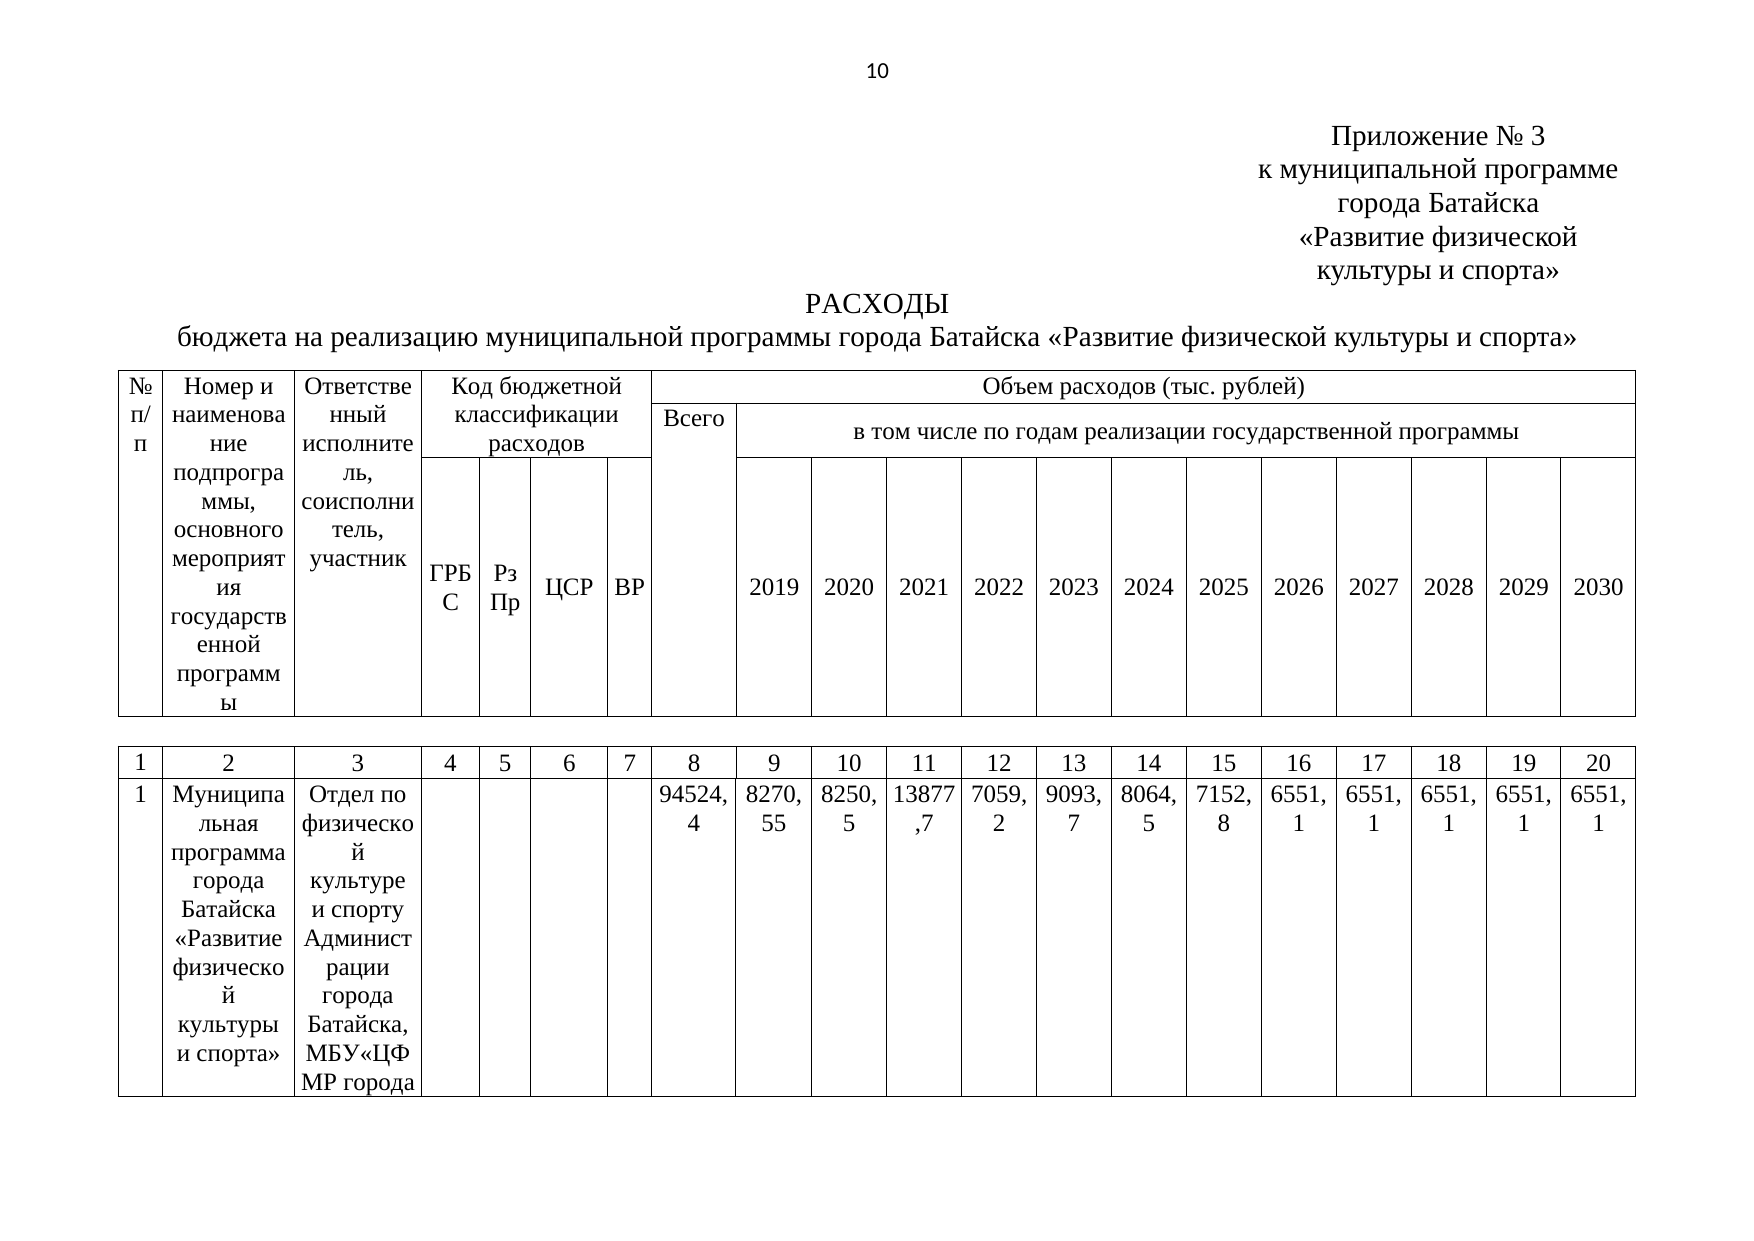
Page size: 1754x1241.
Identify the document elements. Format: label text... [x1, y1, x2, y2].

table_cell 6551,1 [1337, 779, 1411, 1096]
table_cell ЦСР [531, 458, 607, 716]
table_cell 2029 [1487, 458, 1560, 716]
table_header 3 [295, 747, 421, 778]
table_header 14 [1112, 747, 1186, 778]
table_cell 6551,1 [1412, 779, 1486, 1096]
table_header Код бюджетной классификации расходов [422, 371, 651, 457]
text бюджета на реализацию муниципальной программы города Батайска «Развитие физической культуры и спорта» [118, 319, 1636, 353]
table_cell ГРБС [422, 458, 479, 716]
table_cell 2025 [1187, 458, 1261, 716]
table_cell 8250,5 [812, 779, 886, 1096]
table_header 12 [962, 747, 1036, 778]
table_cell 6551,1 [1487, 779, 1560, 1096]
table_cell [531, 779, 607, 1096]
text РАСХОДЫ [118, 286, 1636, 319]
table_header 7 [608, 747, 651, 778]
table_header 18 [1412, 747, 1486, 778]
table_cell 94524,4 [652, 779, 735, 1096]
table_cell 9093,7 [1037, 779, 1111, 1096]
table_cell 2027 [1337, 458, 1411, 716]
table_header Ответственный исполнитель, соисполнитель, участник [295, 371, 421, 716]
table_cell ВР [608, 458, 651, 716]
table_header 16 [1262, 747, 1336, 778]
table_header № п/п [119, 371, 162, 716]
table_header 4 [422, 747, 479, 778]
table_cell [163, 779, 294, 1096]
table_header 10 [812, 747, 886, 778]
table_cell [608, 779, 651, 1096]
table_cell РзПр [480, 458, 530, 716]
table_cell 8064,5 [1112, 779, 1186, 1096]
table_header 5 [480, 747, 530, 778]
table_cell 6551,1 [1561, 779, 1635, 1096]
table_cell 2021 [887, 458, 961, 716]
table_header 20 [1561, 747, 1635, 778]
table_cell 1 [119, 779, 162, 1096]
text Приложение № 3 [1240, 118, 1636, 152]
table_cell 2028 [1412, 458, 1486, 716]
table_header 15 [1187, 747, 1261, 778]
table_header 8 [652, 747, 736, 778]
table_cell [422, 779, 479, 1096]
table_header 9 [737, 747, 811, 778]
table_header Объем расходов (тыс. рублей) [652, 371, 1635, 402]
table_header 19 [1487, 747, 1560, 778]
table_header 6 [531, 747, 607, 778]
table_cell 7152,8 [1187, 779, 1261, 1096]
table_cell 13877,7 [887, 779, 961, 1096]
table_cell 2023 [1037, 458, 1111, 716]
table_header 1 [119, 747, 162, 778]
table_cell 6551,1 [1262, 779, 1336, 1096]
table_header 13 [1037, 747, 1111, 778]
table_header 2 [163, 747, 294, 778]
table_cell 2026 [1262, 458, 1336, 716]
table_cell 2020 [812, 458, 886, 716]
table_header 17 [1337, 747, 1411, 778]
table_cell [295, 779, 421, 1096]
table_cell 2022 [962, 458, 1036, 716]
text «Развитие физической [1240, 219, 1636, 252]
table_cell 2030 [1561, 458, 1635, 716]
table_cell в том числе по годам реализации государственной программы [737, 404, 1635, 457]
text города Батайска [1240, 185, 1636, 219]
table_header Номер и наименование подпрограммы, основного мероприятия государственной программы [163, 371, 294, 716]
table_cell 8270,55 [736, 779, 811, 1096]
table_cell 7059,2 [962, 779, 1036, 1096]
table_cell 2024 [1112, 458, 1186, 716]
table_cell Всего [652, 404, 736, 716]
table_cell 2019 [737, 458, 811, 716]
text к муниципальной программе [1240, 152, 1636, 185]
table_header 11 [887, 747, 961, 778]
text культуры и спорта» [1240, 252, 1636, 286]
table_cell [480, 779, 530, 1096]
